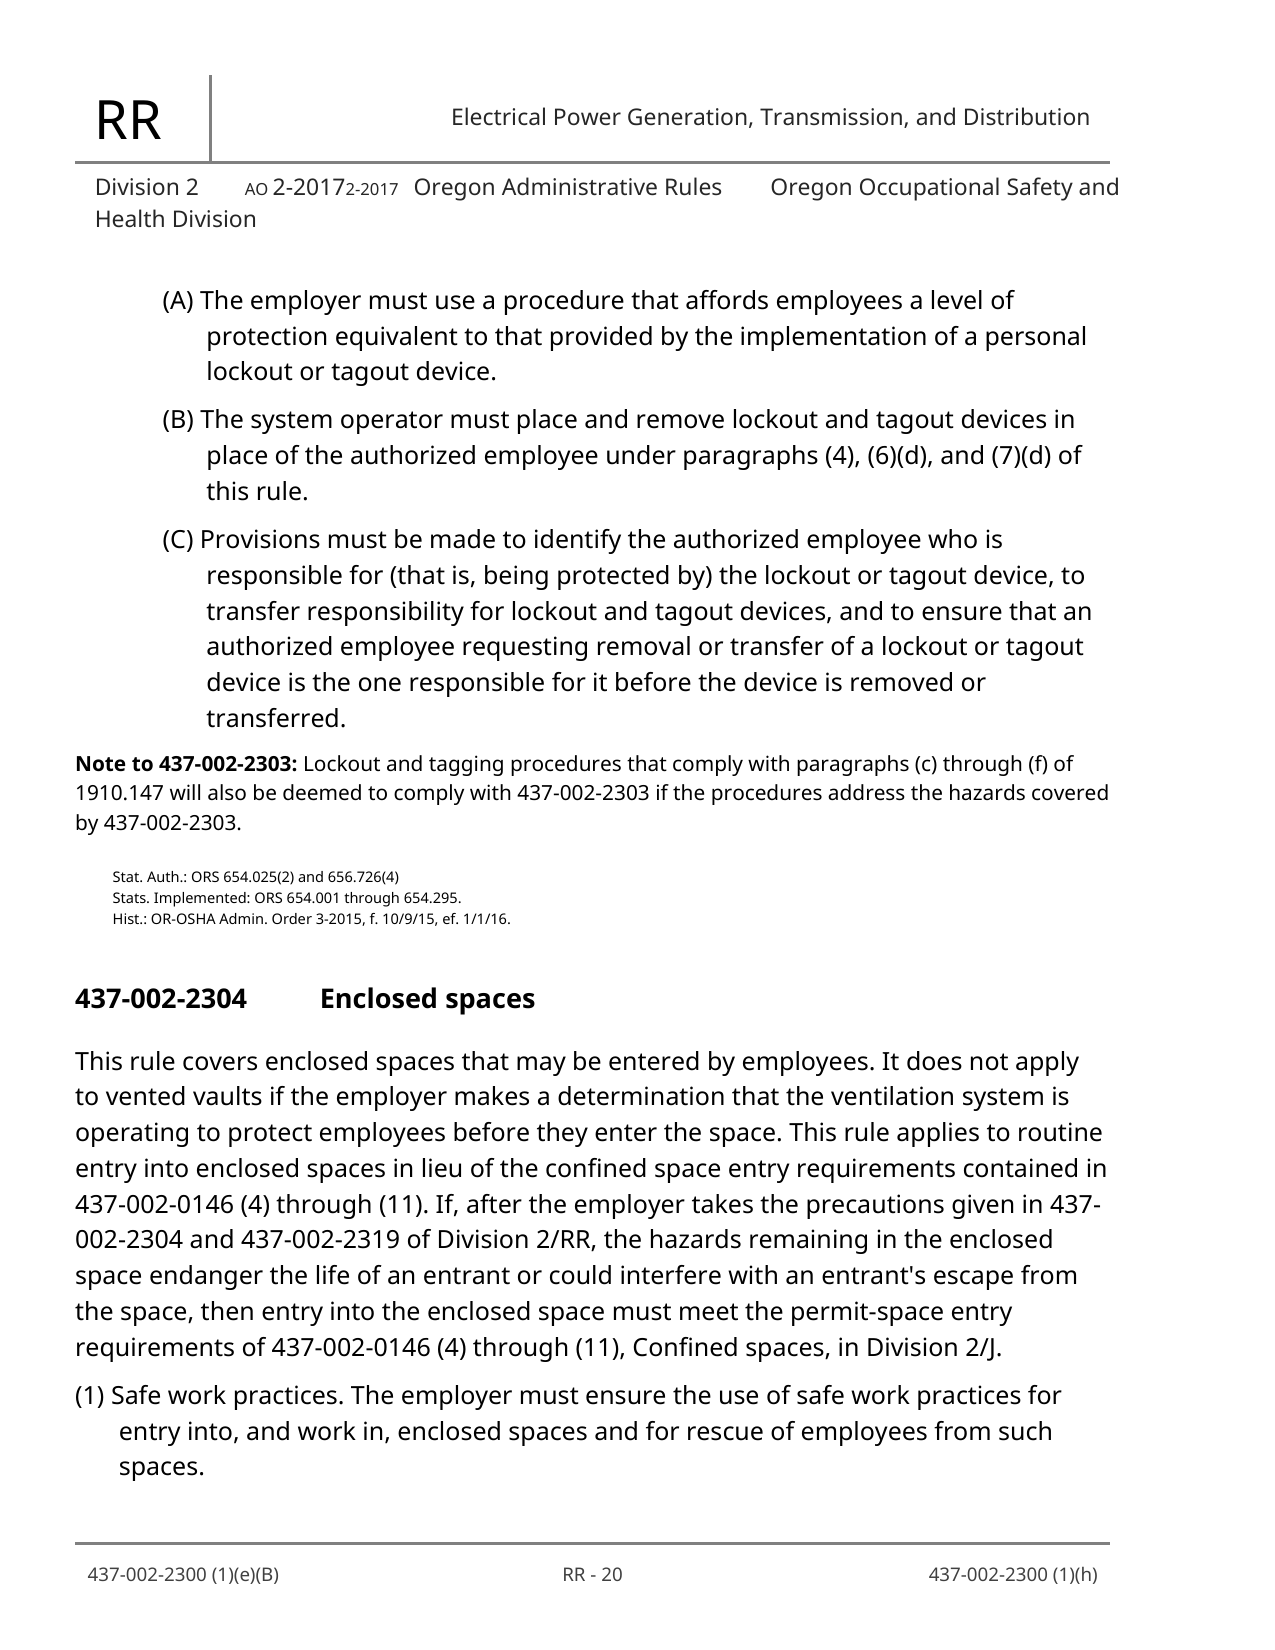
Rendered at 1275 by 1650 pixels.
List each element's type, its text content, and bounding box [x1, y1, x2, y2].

list (B) The system operator must place and remove lockout and tagout devices in place of the authorized employee under paragraphs (4), (6)(d), and (7)(d) of this rule. [162, 402, 1110, 508]
list (A) The employer must use a procedure that affords employees a level of protection equivalent to that provided by the implementation of a personal lockout or tagout device. [162, 225, 1110, 388]
text This rule covers enclosed spaces that may be entered by employees. It does not apply to vented vaults if the employer makes a determination that the ventilation system is operating to protect employees before they enter the space. This rule applies to routine entry into enclosed spaces in lieu of the confined space entry requirements contained in 437-002-0146 (4) through (11). If, after the employer takes the precautions given in 437-002-2304 and 437-002-2319 of Division 2/RR, the hazards remaining in the enclosed space endanger the life of an entrant or could interfere with an entrant's escape from the space, then entry into the enclosed space must meet the permit-space entry requirements of 437-002-0146 (4) through (11), Confined spaces, in Division 2/J. [75, 1043, 1110, 1363]
text Stats. Implemented: ORS 654.001 through 654.295. [112, 888, 1110, 908]
text Hist.: OR-OSHA Admin. Order 3-2015, f. 10/9/15, ef. 1/1/16. [112, 909, 1110, 929]
list (C) Provisions must be made to identify the authorized employee who is responsible for (that is, being protected by) the lockout or tagout device, to transfer responsibility for lockout and tagout devices, and to ensure that an authorized employee requesting removal or transfer of a lockout or tagout device is the one responsible for it before the device is removed or transferred. [162, 522, 1110, 734]
text Note to 437-002-2303: Lockout and tagging procedures that comply with paragraphs (c) through (f) of 1910.147 will also be deemed to comply with 437-002-2303 if the procedures address the hazards covered by 437-002-2303. [75, 749, 1110, 837]
subtitle 437-002-2304 Enclosed spaces [75, 980, 1110, 1017]
list (1) Safe work practices. The employer must ensure the use of safe work practices for entry into, and work in, enclosed spaces and for rescue of employees from such spaces. [75, 1377, 1110, 1483]
text Stat. Auth.: ORS 654.025(2) and 656.726(4) [112, 867, 1110, 887]
